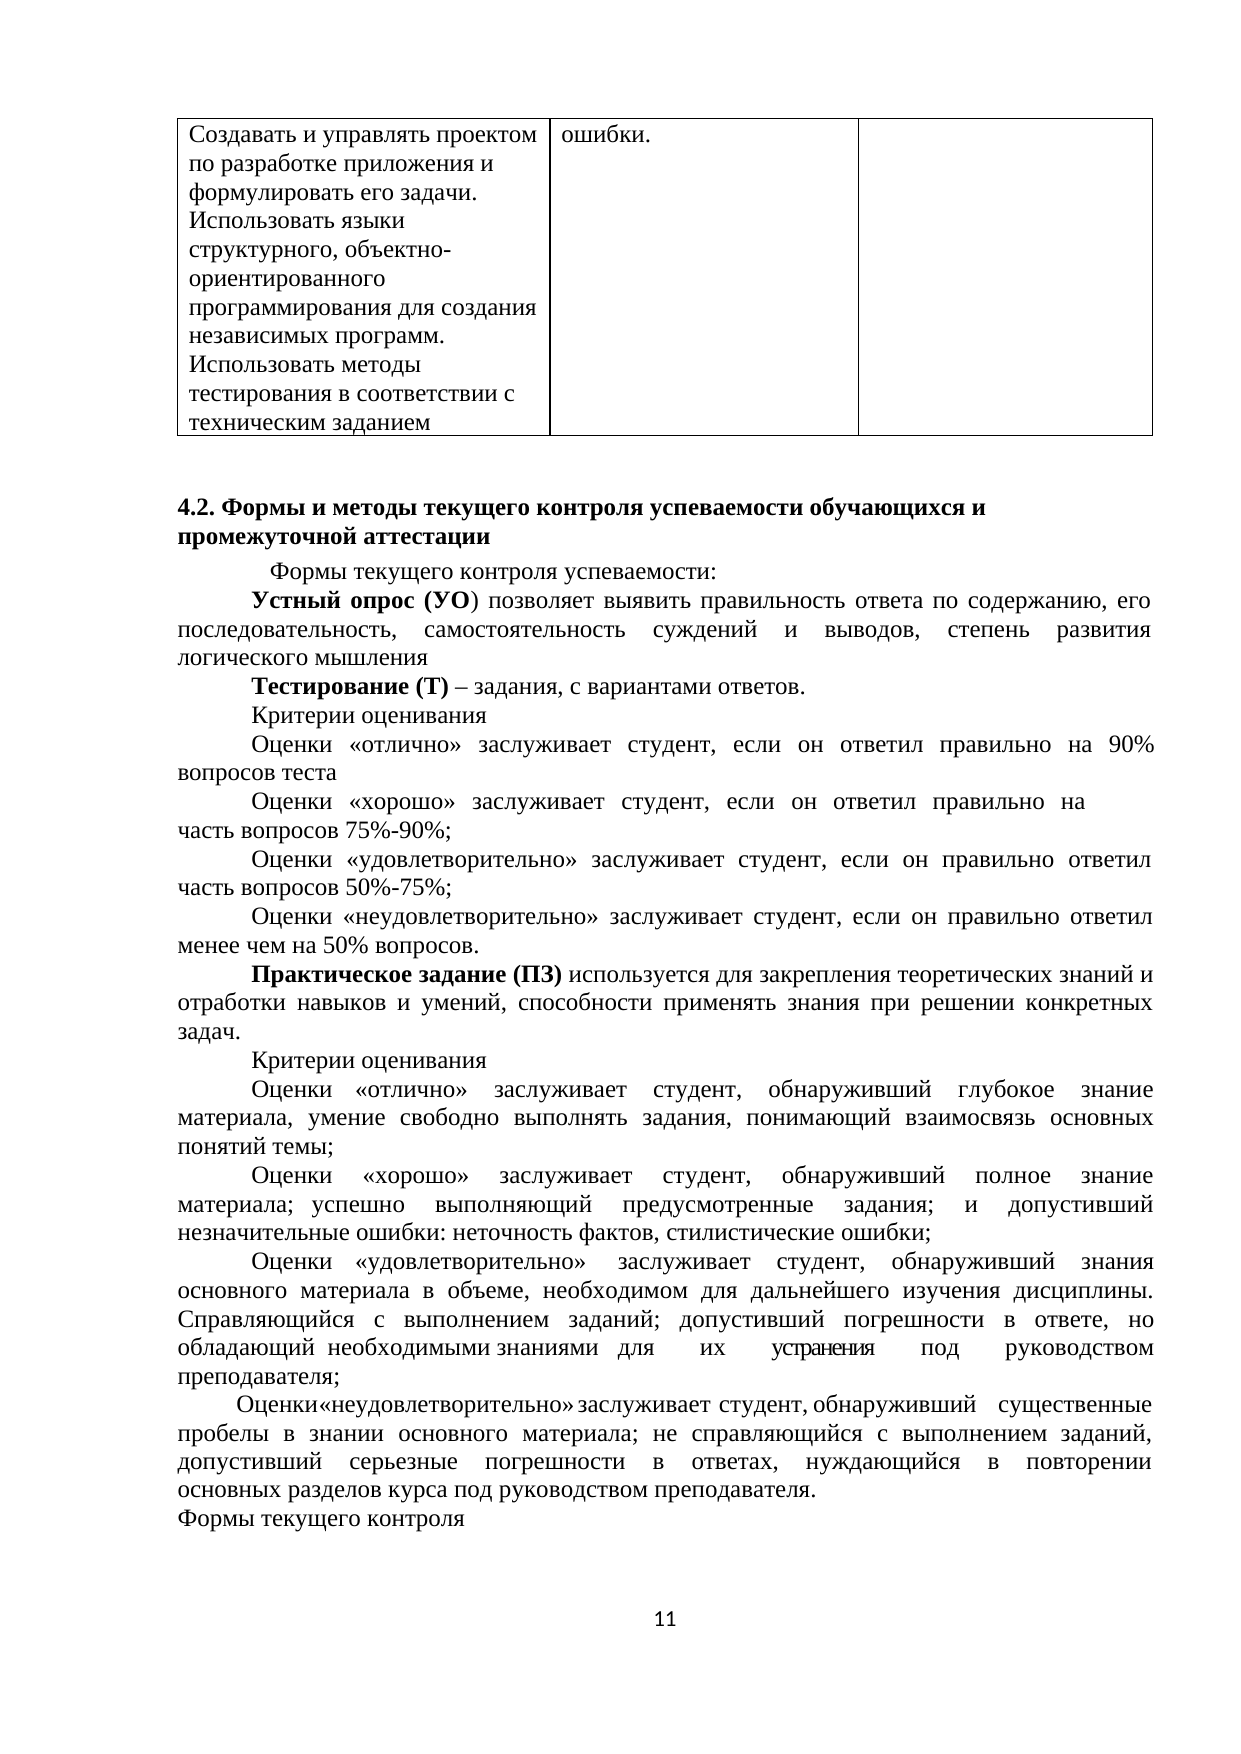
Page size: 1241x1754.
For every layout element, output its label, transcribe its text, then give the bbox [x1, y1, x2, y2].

text Оценки «хорошо» заслуживает студент, если он ответил правильно на часть вопросов 75%-90%; [177, 786, 1154, 844]
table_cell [178, 119, 549, 435]
text Оценки «отлично» заслуживает студент, если он ответил правильно на 90% вопросов теста [177, 729, 1154, 786]
text Оценки «неудовлетворительно» заслуживает студент, если он правильно ответил менее чем на 50% вопросов. [177, 901, 1154, 959]
text Оценки «хорошо» заслуживает студент, обнаруживший полное знание материала; успешно выполняющий предусмотренные задания; и допустивший незначительные ошибки: неточность фактов, стилистические ошибки; [177, 1160, 1153, 1246]
text Тестирование (Т) – задания, с вариантами ответов. Критерии оценивания [251, 671, 811, 729]
text Оценки «удовлетворительно» заслуживает студент, обнаруживший знания основного материала в объеме, необходимом для дальнейшего изучения дисциплины. Справляющийся с выполнением заданий; допустивший погрешности в ответе, но обладающий необходимыми знаниями для их устранения под руководством преподавателя; [177, 1246, 1154, 1390]
text Формы текущего контроля успеваемости: [269, 556, 1154, 585]
text Критерии оценивания [251, 1045, 1154, 1074]
text Устный опрос (УО) позволяет выявить правильность ответа по содержанию, его последовательность, самостоятельность суждений и выводов, степень развития логического мышления [177, 585, 1152, 671]
subtitle 4.2. Формы и методы текущего контроля успеваемости обучающихся и промежуточной аттестации [177, 492, 1152, 550]
text Оценки «неудовлетворительно» заслуживает студент, обнаруживший существенные пробелы в знании основного материала; не справляющийся с выполнением заданий, допустивший серьезные погрешности в ответах, нуждающийся в повторении основных разделов курса под руководством преподавателя. [177, 1390, 1152, 1503]
text Оценки «отлично» заслуживает студент, обнаруживший глубокое знание материала, умение свободно выполнять задания, понимающий взаимосвязь основных понятий темы; [177, 1074, 1154, 1160]
text Формы текущего контроля [177, 1503, 1152, 1532]
text Оценки «удовлетворительно» заслуживает студент, если он правильно ответил часть вопросов 50%-75%; [177, 844, 1154, 901]
text Практическое задание (ПЗ) используется для закрепления теоретических знаний и отработки навыков и умений, способности применять знания при решении конкретных задач. [177, 959, 1154, 1045]
